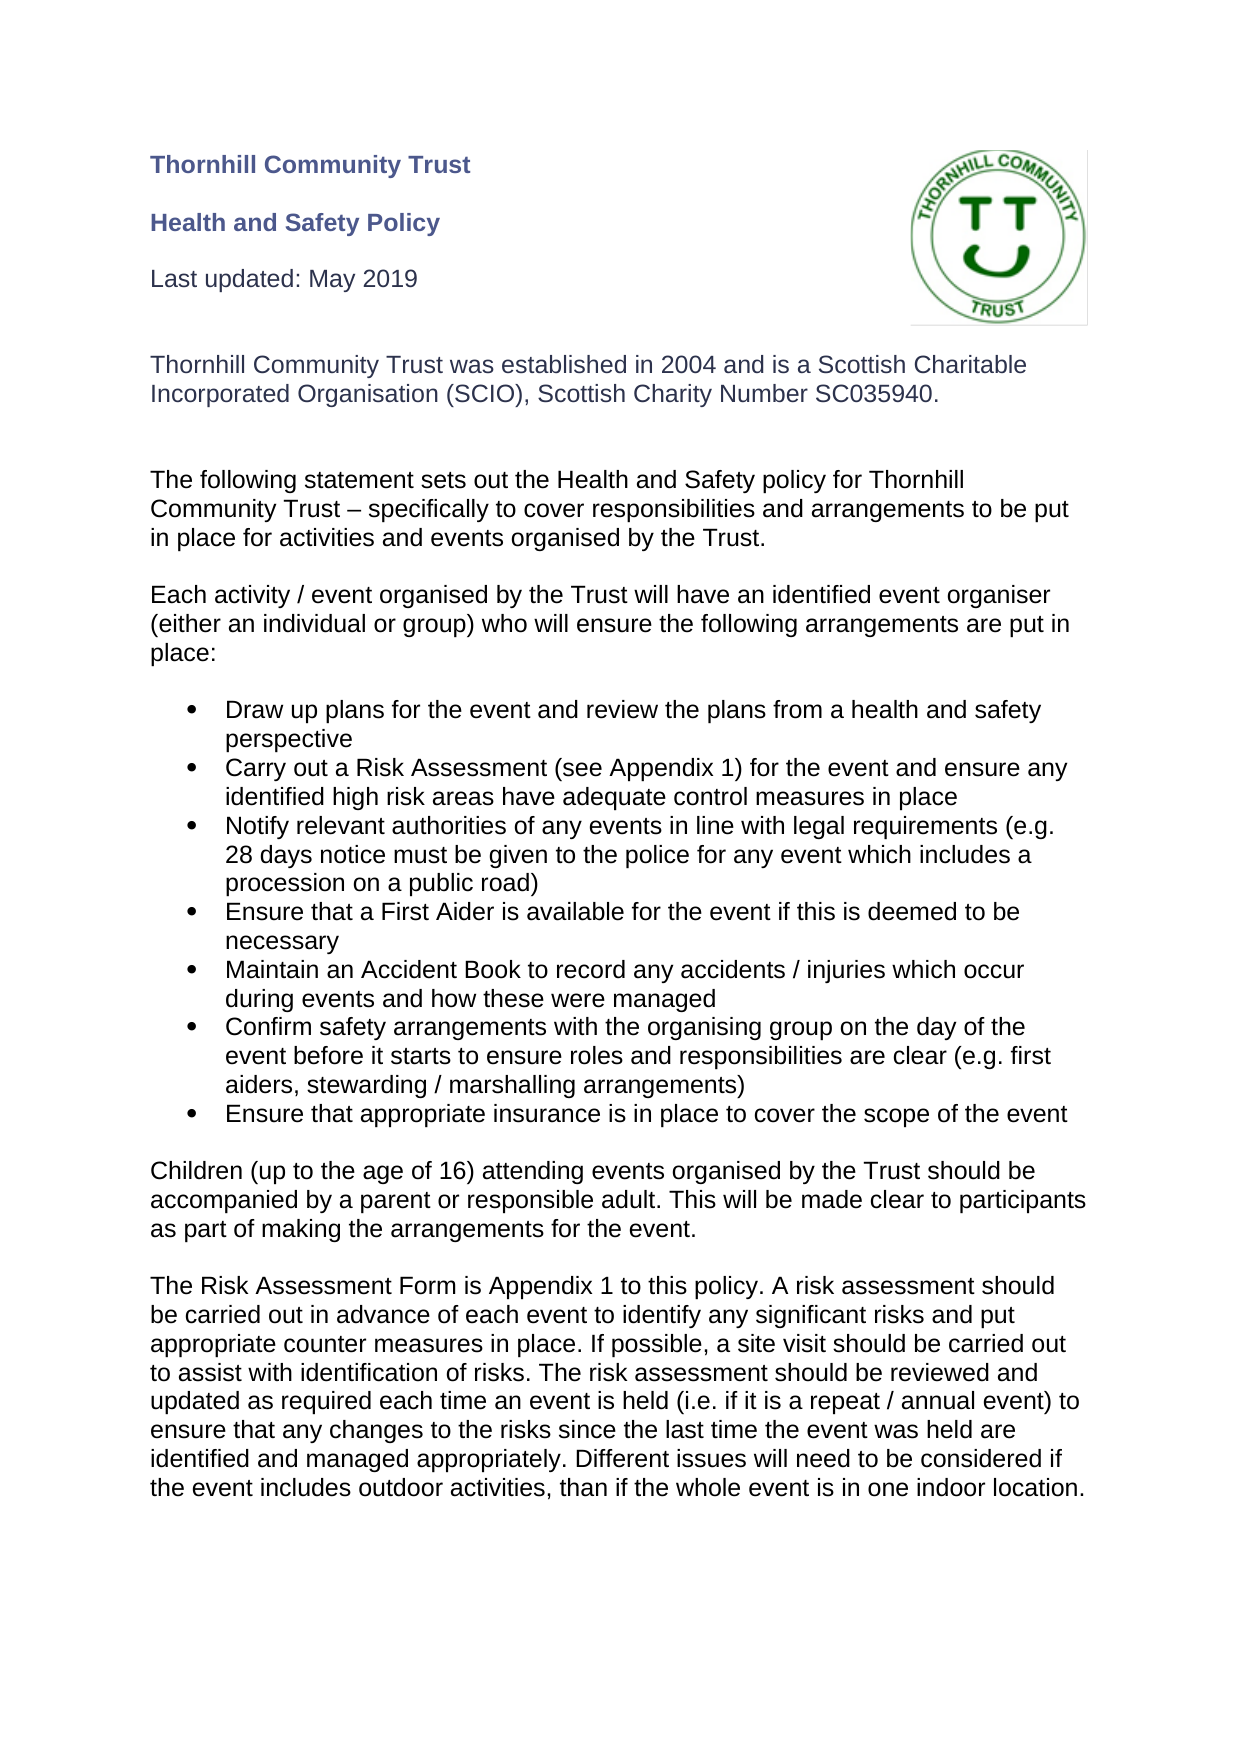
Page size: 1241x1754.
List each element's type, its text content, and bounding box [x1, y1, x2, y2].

text Children (up to the age of 16) attending events organised by the Trust should be accompanied by a parent or responsible adult. This will be made clear to participants as part of making the arrangements for the event. [150, 1156, 1090, 1242]
list Maintain an Accident Book to record any accidents / injuries which occur during events and how these were managed [187, 955, 1090, 1012]
text The following statement sets out the Health and Safety policy for Thornhill Community Trust – specifically to cover responsibilities and arrangements to be put in place for activities and events organised by the Trust. [150, 466, 1090, 552]
list Ensure that appropriate insurance is in place to cover the scope of the event [187, 1099, 1090, 1127]
picture [910, 150, 1091, 327]
list Confirm safety arrangements with the organising group on the day of the event before it starts to ensure roles and responsibilities are clear (e.g. first aiders, stewarding / marshalling arrangements) [187, 1012, 1090, 1099]
text Thornhill Community Trust was established in 2004 and is a Scottish Charitable Incorporated Organisation (SCIO), Scottish Charity Number SC035940. [150, 351, 1090, 408]
list Notify relevant authorities of any events in line with legal requirements (e.g. 28 days notice must be given to the police for any event which includes a procession on a public road) [187, 811, 1090, 897]
list Draw up plans for the event and review the plans from a health and safety perspective [187, 696, 1090, 753]
text Last updated: May 2019 [150, 264, 910, 293]
text Each activity / event organised by the Trust will have an identified event organiser (either an individual or group) who will ensure the following arrangements are put in place: [150, 581, 1090, 667]
text Thornhill Community Trust [150, 150, 910, 179]
text Health and Safety Policy [150, 207, 910, 264]
text The Risk Assessment Form is Appendix 1 to this policy. A risk assessment should be carried out in advance of each event to identify any significant risks and put appropriate counter measures in place. If possible, a site visit should be carried out to assist with identification of risks. The risk assessment should be reviewed and updated as required each time an event is held (i.e. if it is a repeat / annual event) to ensure that any changes to the risks since the last time the event was held are identified and managed appropriately. Different issues will need to be considered if the event includes outdoor activities, than if the whole event is in one indoor location. [150, 1271, 1090, 1501]
list Ensure that a First Aider is available for the event if this is deemed to be necessary [187, 897, 1090, 955]
list Carry out a Risk Assessment (see Appendix 1) for the event and ensure any identified high risk areas have adequate control measures in place [187, 753, 1090, 811]
